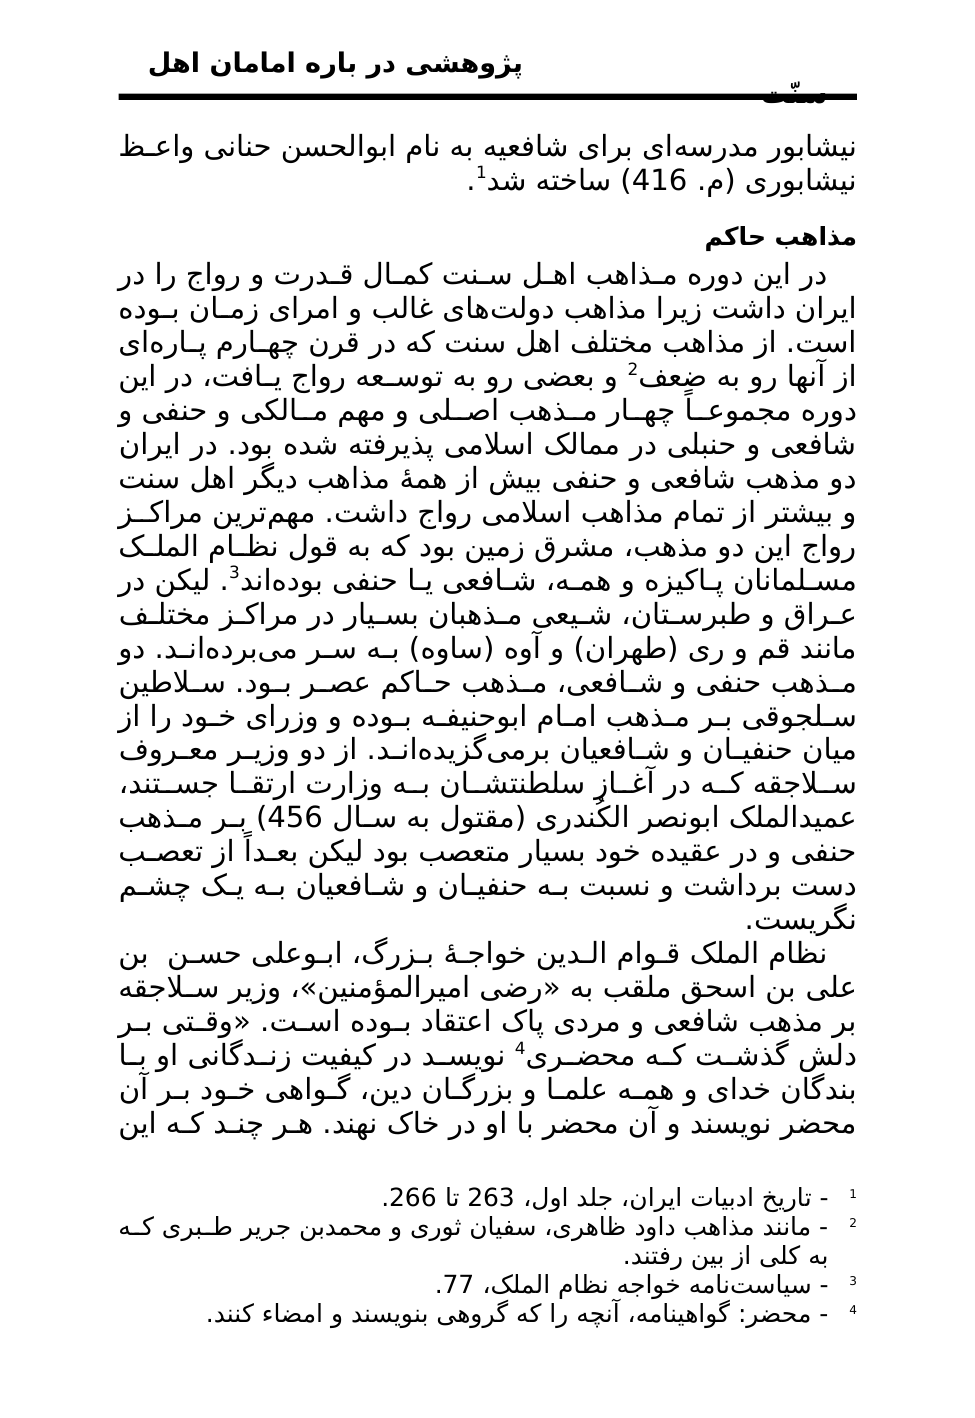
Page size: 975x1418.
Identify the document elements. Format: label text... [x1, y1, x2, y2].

text مذاهب حاکم [118, 222, 857, 251]
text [118, 937, 857, 1140]
text در این دوره مذاهب اهل سنت کمال قدرت و رواج را در ایران داشت زیرا مذاهب دولت‌های غالب و امرای زمان بوده است. از مذاهب مختلف اهل سنت که در قرن چهارم پاره‌ای از آنها رو به ضعف و بعضی رو به توسعه رواج یافت، در این دوره مجموعاً چهار مذهب اصلی و مهم مالکی و حنفی و شافعی و حنبلی در ممالک اسلامی پذیرفته شده بود. در ایران دو مذهب شافعی و حنفی بیش از همۀ مذاهب دیگر اهل سنت و بیشتر از تمام مذاهب اسلامی رواج داشت. مهم‌ترین مراکز رواج این دو مذهب، مشرق زمین بود که به قول نظام الملک مسلمانان پاکیزه و همه، شافعی یا حنفی بوده‌اند. لیکن در عراق و طبرستان، شیعی مذهبان بسیار در مراکز مختلف مانند قم و ری (طهران) و آوه (ساوه) به سر می‌برده‌اند. دو مذهب حنفی و شافعی، مذهب حاکم عصر بود. سلاطین سلجوقی بر مذهب امام ابوحنیفه بوده و وزرای خود را از میان حنفیان و شافعیان برمی‌گزیده‌اند. از دو وزیر معروف سلاجقه که در آغاز سلطنتشان به وزارت ارتقا جستند، عمیدالملک ابونصر الکُندری (مقتول به سال 456) بر مذهب حنفی و در عقیده خود بسیار متعصب بود لیکن بعداً از تعصب دست برداشت و نسبت به حنفیان و شافعیان به یک چشم نگریست. [118, 257, 857, 937]
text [118, 129, 857, 197]
